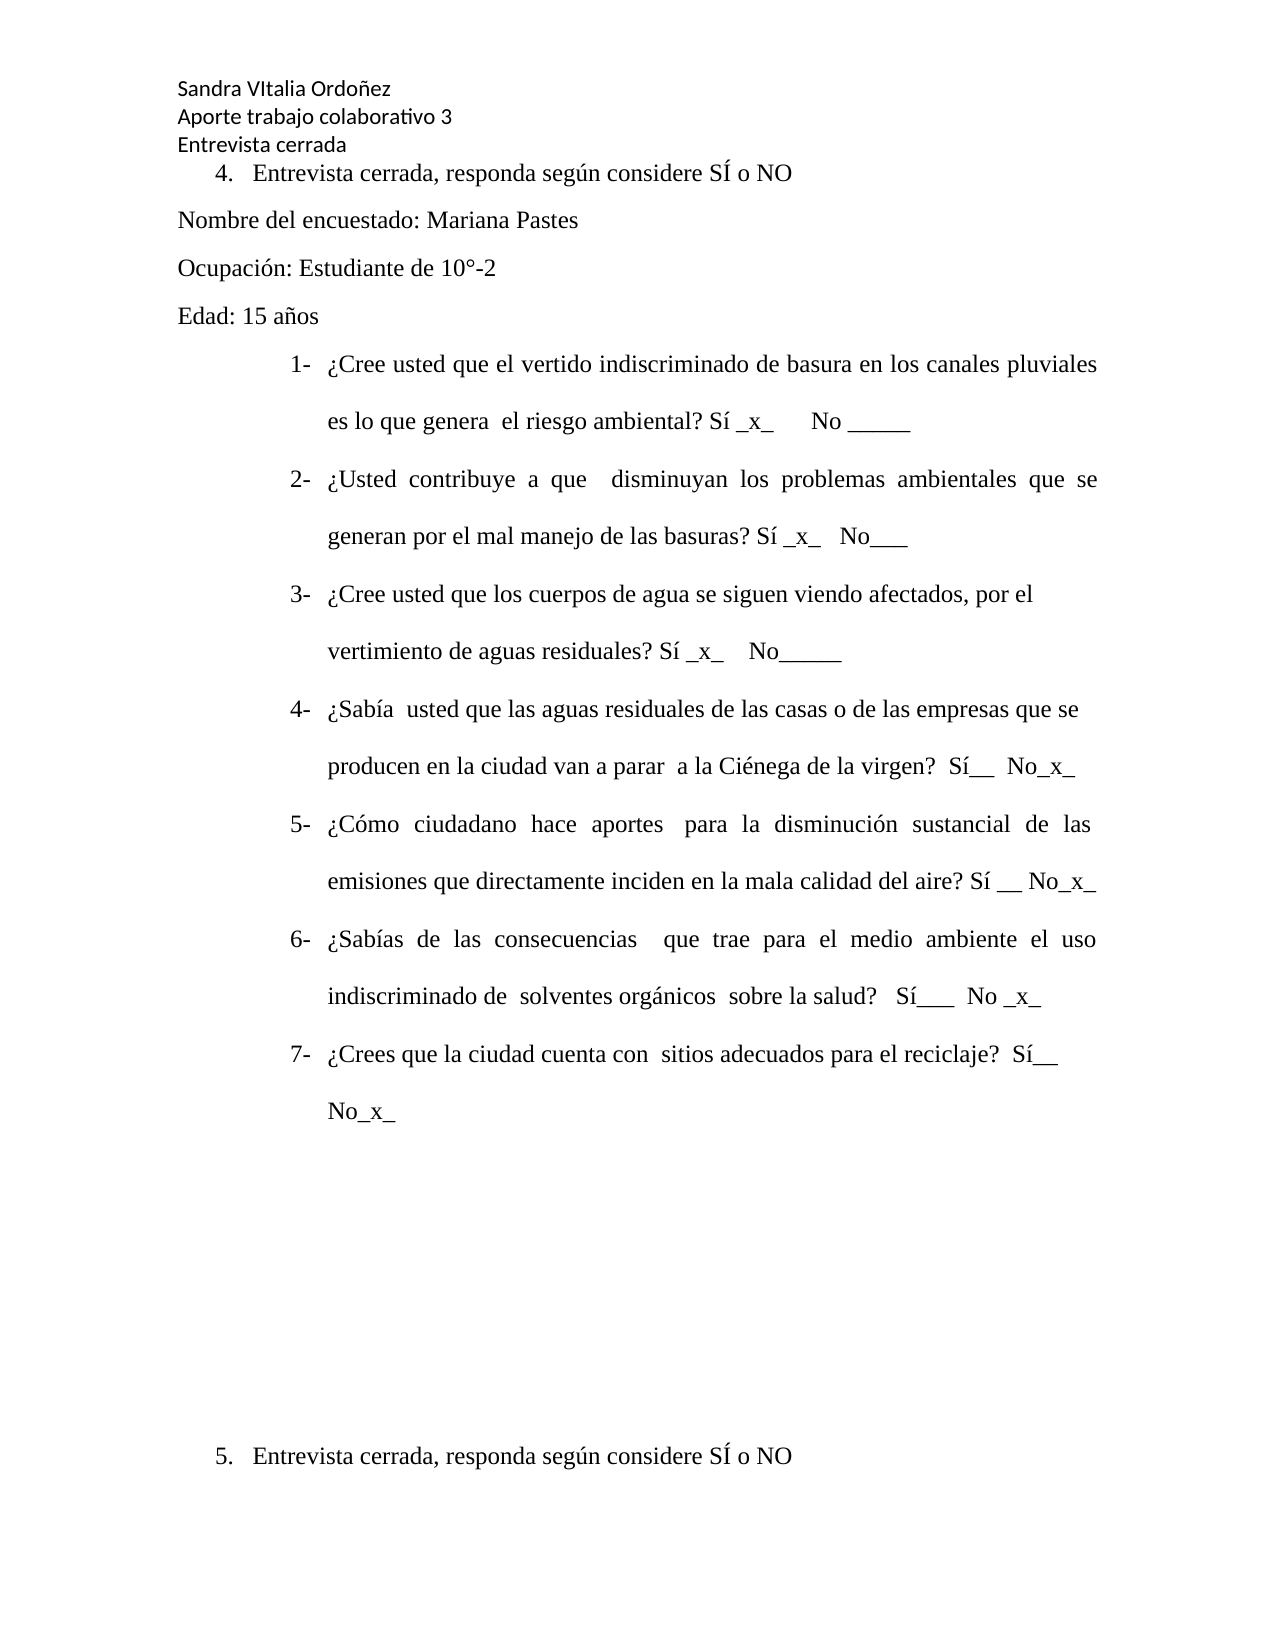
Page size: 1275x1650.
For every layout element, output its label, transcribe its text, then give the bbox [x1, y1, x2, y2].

list Entrevista cerrada, responda según considere SÍ o NO [215, 1441, 1098, 1470]
list ¿Cree usted que el vertido indiscriminado de basura en los canales pluviales es lo que genera el riesgo ambiental? Sí _x_ No _____ [290, 349, 1098, 435]
list ¿Crees que la ciudad cuenta con sitios adecuados para el reciclaje? Sí__ No_x_ [290, 1039, 1098, 1125]
list ¿Sabías de las consecuencias que trae para el medio ambiente el uso indiscriminado de solventes orgánicos sobre la salud? Sí___ No _x_ [290, 924, 1098, 1010]
text Ocupación: Estudiante de 10°-2 [177, 253, 1098, 282]
list ¿Cómo ciudadano hace aportes para la disminución sustancial de las emisiones que directamente inciden en la mala calidad del aire? Sí __ No_x_ [290, 809, 1098, 895]
list ¿Cree usted que los cuerpos de agua se siguen viendo afectados, por el vertimiento de aguas residuales? Sí _x_ No_____ [290, 579, 1098, 665]
text Edad: 15 años [177, 301, 1098, 330]
list Entrevista cerrada, responda según considere SÍ o NO [215, 158, 1098, 187]
list ¿Usted contribuye a que disminuyan los problemas ambientales que se generan por el mal manejo de las basuras? Sí _x_ No___ [290, 464, 1098, 550]
text Nombre del encuestado: Mariana Pastes [177, 206, 1098, 234]
list ¿Sabía usted que las aguas residuales de las casas o de las empresas que se producen en la ciudad van a parar a la Ciénega de la virgen? Sí__ No_x_ [290, 694, 1098, 780]
